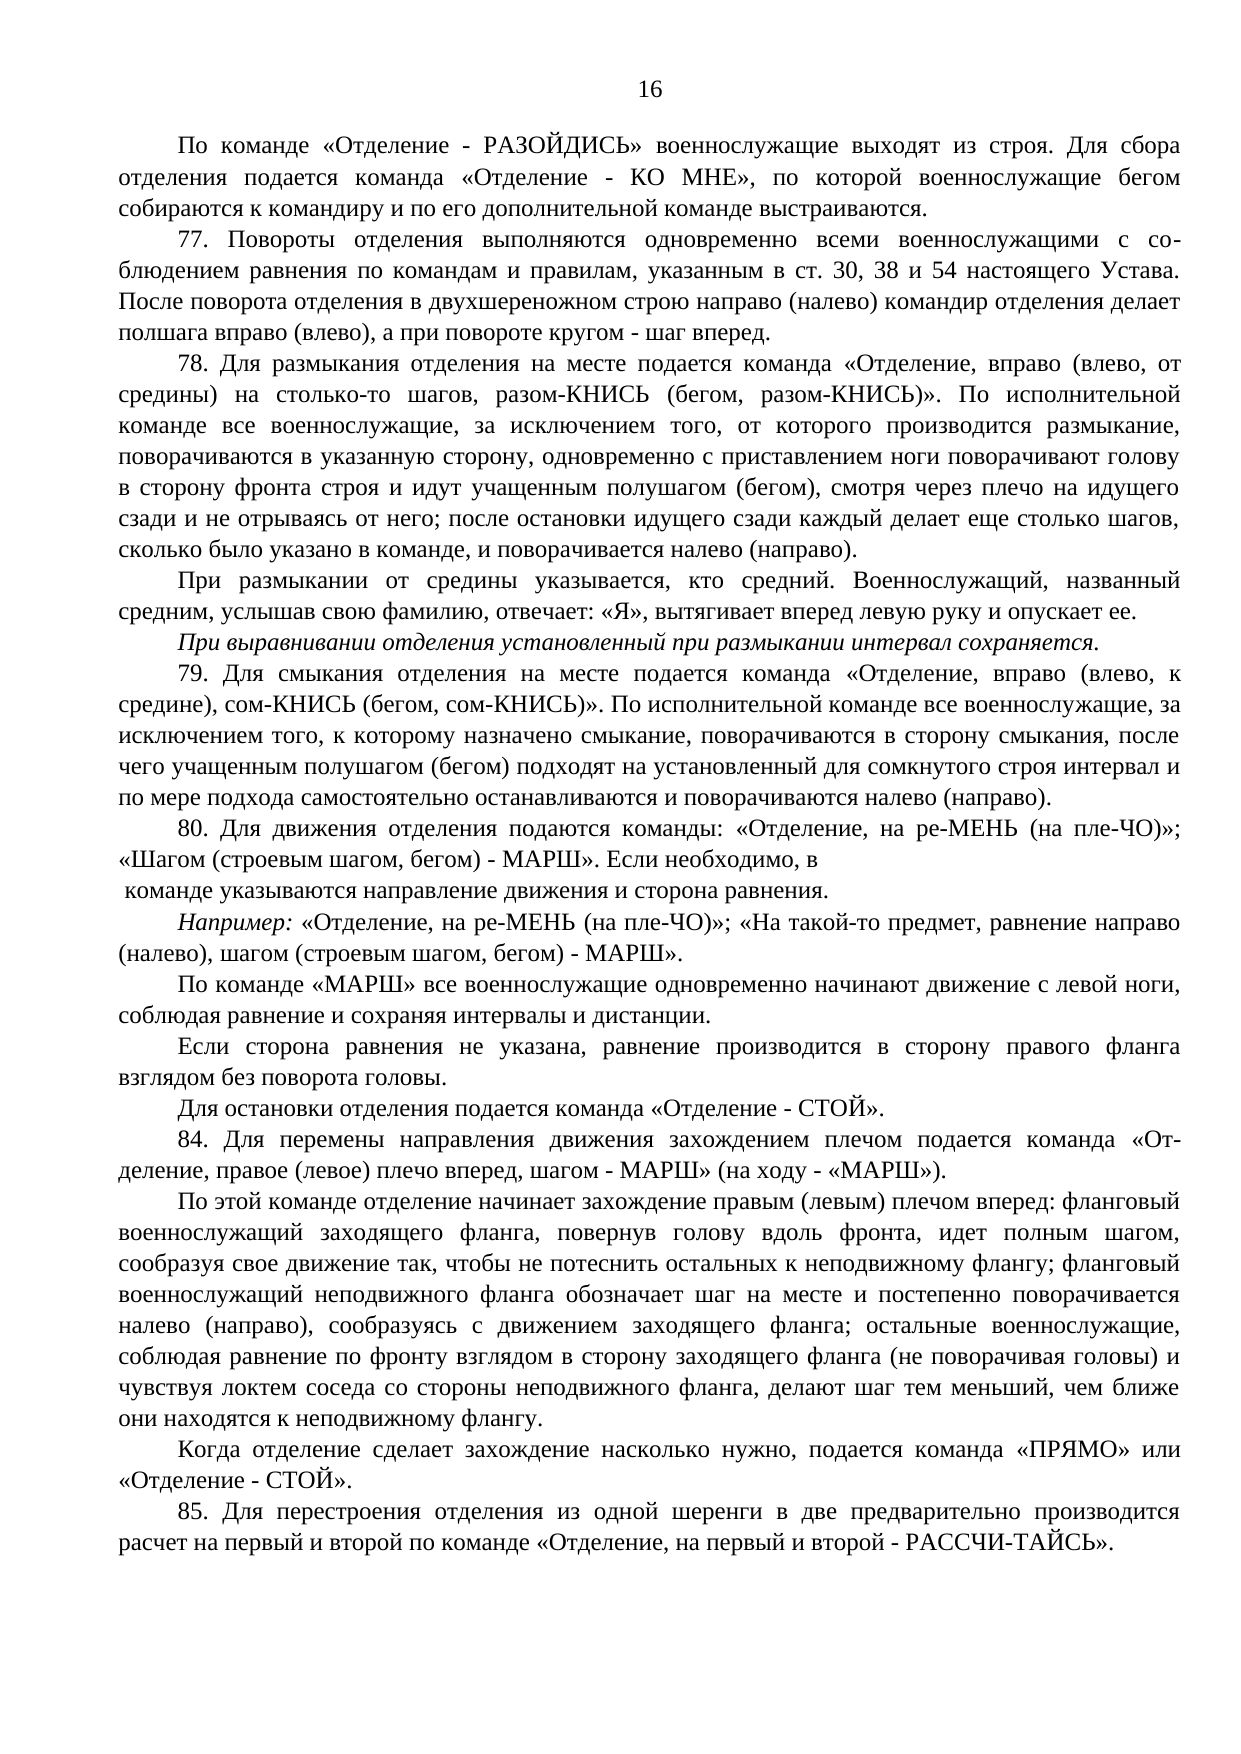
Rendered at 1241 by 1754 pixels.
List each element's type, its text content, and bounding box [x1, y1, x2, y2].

text 79. Для смыкания отделения на месте подается команда «Отделение, вправо (влево, к средине), сом-КНИСЬ (бегом, сом-КНИСЬ)». По исполнительной команде все военнослужащие, за исключением того, к которому назначено смыкание, поворачиваются в сторону смыкания, после чего учащенным полушагом (бегом) подходят на установленный для сомкнутого строя интервал и по мере подхода самостоятельно останавливаются и поворачиваются налево (направо). [118, 658, 1181, 811]
text По команде «МАРШ» все военнослужащие одновременно начинают движение с левой ноги, соблюдая равнение и сохраняя интервалы и дистанции. [118, 969, 1181, 1028]
text команде указываются направление движения и сторона равнения. [118, 876, 1181, 904]
text При выравнивании отделения установленный при размыкании интервал сохраняется. [118, 627, 1181, 656]
text Если сторона равнения не указана, равнение производится в сторону правого фланга взглядом без поворота головы. [118, 1031, 1181, 1091]
text При размыкании от средины указывается, кто средний. Военнослужащий, названный средним, услышав свою фамилию, отвечает: «Я», вытягивает вперед левую руку и опускает ее. [118, 565, 1181, 625]
text 85. Для перестроения отделения из одной шеренги в две предварительно производится расчет на первый и второй по команде «Отделение, на первый и второй - РАССЧИ-ТАЙСЬ». [118, 1496, 1181, 1556]
text 84. Для перемены направления движения захождением плечом подается команда «Отделение, правое (левое) плечо вперед, шагом - МАРШ» (на ходу - «МАРШ»). [118, 1124, 1181, 1184]
text 78. Для размыкания отделения на месте подается команда «Отделение, вправо (влево, от средины) на столько-то шагов, разом-КНИСЬ (бегом, разом-КНИСЬ)». По исполнительной команде все военнослужащие, за исключением того, от которого производится размыкание, поворачиваются в указанную сторону, одновременно с приставлением ноги поворачивают голову в сторону фронта строя и идут учащенным полушагом (бегом), смотря через плечо на идущего сзади и не отрываясь от него; после остановки идущего сзади каждый делает еще столько шагов, сколько было указано в команде, и поворачивается налево (направо). [118, 348, 1181, 563]
text Для остановки отделения подается команда «Отделение - СТОЙ». [118, 1093, 1181, 1122]
text Например: «Отделение, на ре-МЕНЬ (на пле-ЧО)»; «На такой-то предмет, равнение направо (налево), шагом (строевым шагом, бегом) - МАРШ». [118, 907, 1181, 966]
text По этой команде отделение начинает захождение правым (левым) плечом вперед: фланговый военнослужащий заходящего фланга, повернув голову вдоль фронта, идет полным шагом, сообразуя свое движение так, чтобы не потеснить остальных к неподвижному флангу; фланговый военнослужащий неподвижного фланга обозначает шаг на месте и постепенно поворачивается налево (направо), сообразуясь с движением заходящего фланга; остальные военнослужащие, соблюдая равнение по фронту взглядом в сторону заходящего фланга (не поворачивая головы) и чувствуя локтем соседа со стороны неподвижного фланга, делают шаг тем меньший, чем ближе они находятся к неподвижному флангу. [118, 1186, 1181, 1432]
text 80. Для движения отделения подаются команды: «Отделение, на ре-МЕНЬ (на пле-ЧО)»; «Шагом (строевым шагом, бегом) - МАРШ». Если необходимо, в [118, 813, 1181, 873]
text Когда отделение сделает захождение насколько нужно, подается команда «ПРЯМО» или «Отделение - СТОЙ». [118, 1434, 1181, 1494]
text По команде «Отделение - РАЗОЙДИСЬ» военнослужащие выходят из строя. Для сбора отделения подается команда «Отделение - КО МНЕ», по которой военнослужащие бегом собираются к командиру и по его дополнительной команде выстраиваются. [118, 131, 1181, 221]
text 77. Повороты отделения выполняются одновременно всеми военнослужащими с соблюдением равнения по командам и правилам, указанным в ст. 30, 38 и 54 настоящего Устава. После поворота отделения в двухшереножном строю направо (налево) командир отделения делает полшага вправо (влево), а при повороте кругом - шаг вперед. [118, 224, 1181, 346]
